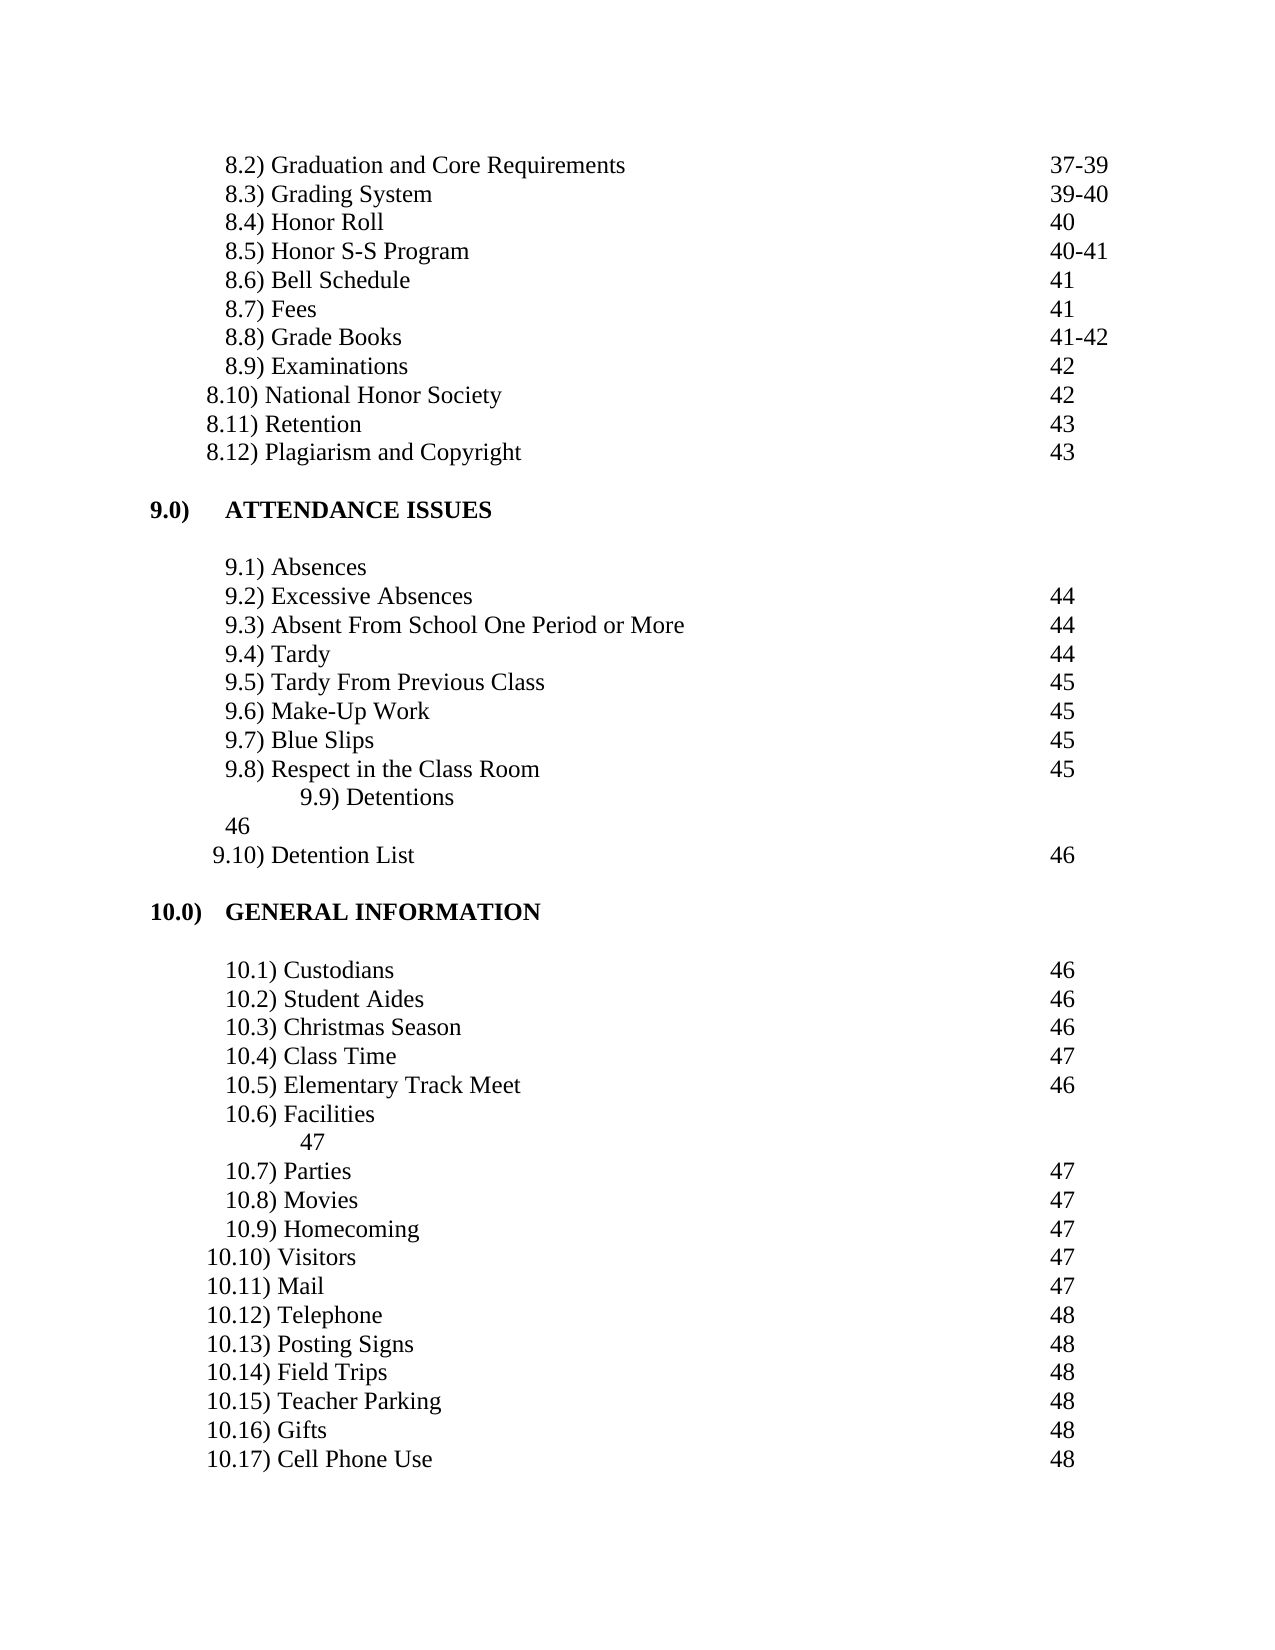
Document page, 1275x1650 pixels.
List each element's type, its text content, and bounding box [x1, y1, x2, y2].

text 9.5) Tardy From Previous Class 45 [225, 667, 1125, 696]
text 8.12) Plagiarism and Copyright 43 [150, 437, 1125, 466]
text 10.13) Posting Signs 48 [150, 1329, 1125, 1357]
text 9.1) Absences [225, 552, 1125, 581]
text 10.7) Parties 47 [225, 1156, 1125, 1185]
list ATTENDANCE ISSUES [150, 495, 1125, 524]
text 10.6) Facilities 47 [225, 1099, 1125, 1156]
text 8.10) National Honor Society 42 [150, 380, 1125, 409]
text 10.11) Mail 47 [150, 1271, 1125, 1300]
text 10.3) Christmas Season 46 [225, 1012, 1125, 1041]
text 10.4) Class Time 47 [225, 1041, 1125, 1070]
text 9.6) Make-Up Work 45 [225, 696, 1125, 725]
text 10.8) Movies 47 [225, 1185, 1125, 1214]
text 9.2) Excessive Absences 44 [225, 581, 1125, 610]
text 10.16) Gifts 48 [150, 1415, 1125, 1444]
text 8.7) Fees 41 [225, 294, 1125, 322]
text 9.7) Blue Slips 45 [225, 725, 1125, 754]
text 9.10) Detention List 46 [206, 840, 1125, 869]
text 8.11) Retention 43 [150, 409, 1125, 437]
text 8.6) Bell Schedule 41 [225, 265, 1125, 294]
text 10.2) Student Aides 46 [225, 984, 1125, 1012]
text 10.17) Cell Phone Use 48 [150, 1444, 1125, 1472]
list GENERAL INFORMATION [150, 897, 1125, 926]
text 10.9) Homecoming 47 [225, 1214, 1125, 1242]
text 10.5) Elementary Track Meet 46 [225, 1070, 1125, 1099]
text 8.9) Examinations 42 [225, 351, 1125, 380]
text 8.5) Honor S-S Program 40-41 [225, 236, 1125, 265]
text 10.10) Visitors 47 [150, 1242, 1125, 1271]
text 8.3) Grading System 39-40 [225, 179, 1125, 207]
text 8.2) Graduation and Core Requirements 37-39 [225, 150, 1125, 179]
text 9.3) Absent From School One Period or More 44 [225, 610, 1125, 639]
text 9.8) Respect in the Class Room 45 9.9) Detentions 46 [206, 754, 1125, 840]
text 10.15) Teacher Parking 48 [150, 1386, 1125, 1415]
text 8.8) Grade Books 41-42 [225, 322, 1125, 351]
text 8.4) Honor Roll 40 [225, 207, 1125, 236]
text 10.1) Custodians 46 [225, 955, 1125, 984]
text 10.14) Field Trips 48 [150, 1357, 1125, 1386]
text 10.12) Telephone 48 [150, 1300, 1125, 1329]
text 9.4) Tardy 44 [225, 639, 1125, 667]
